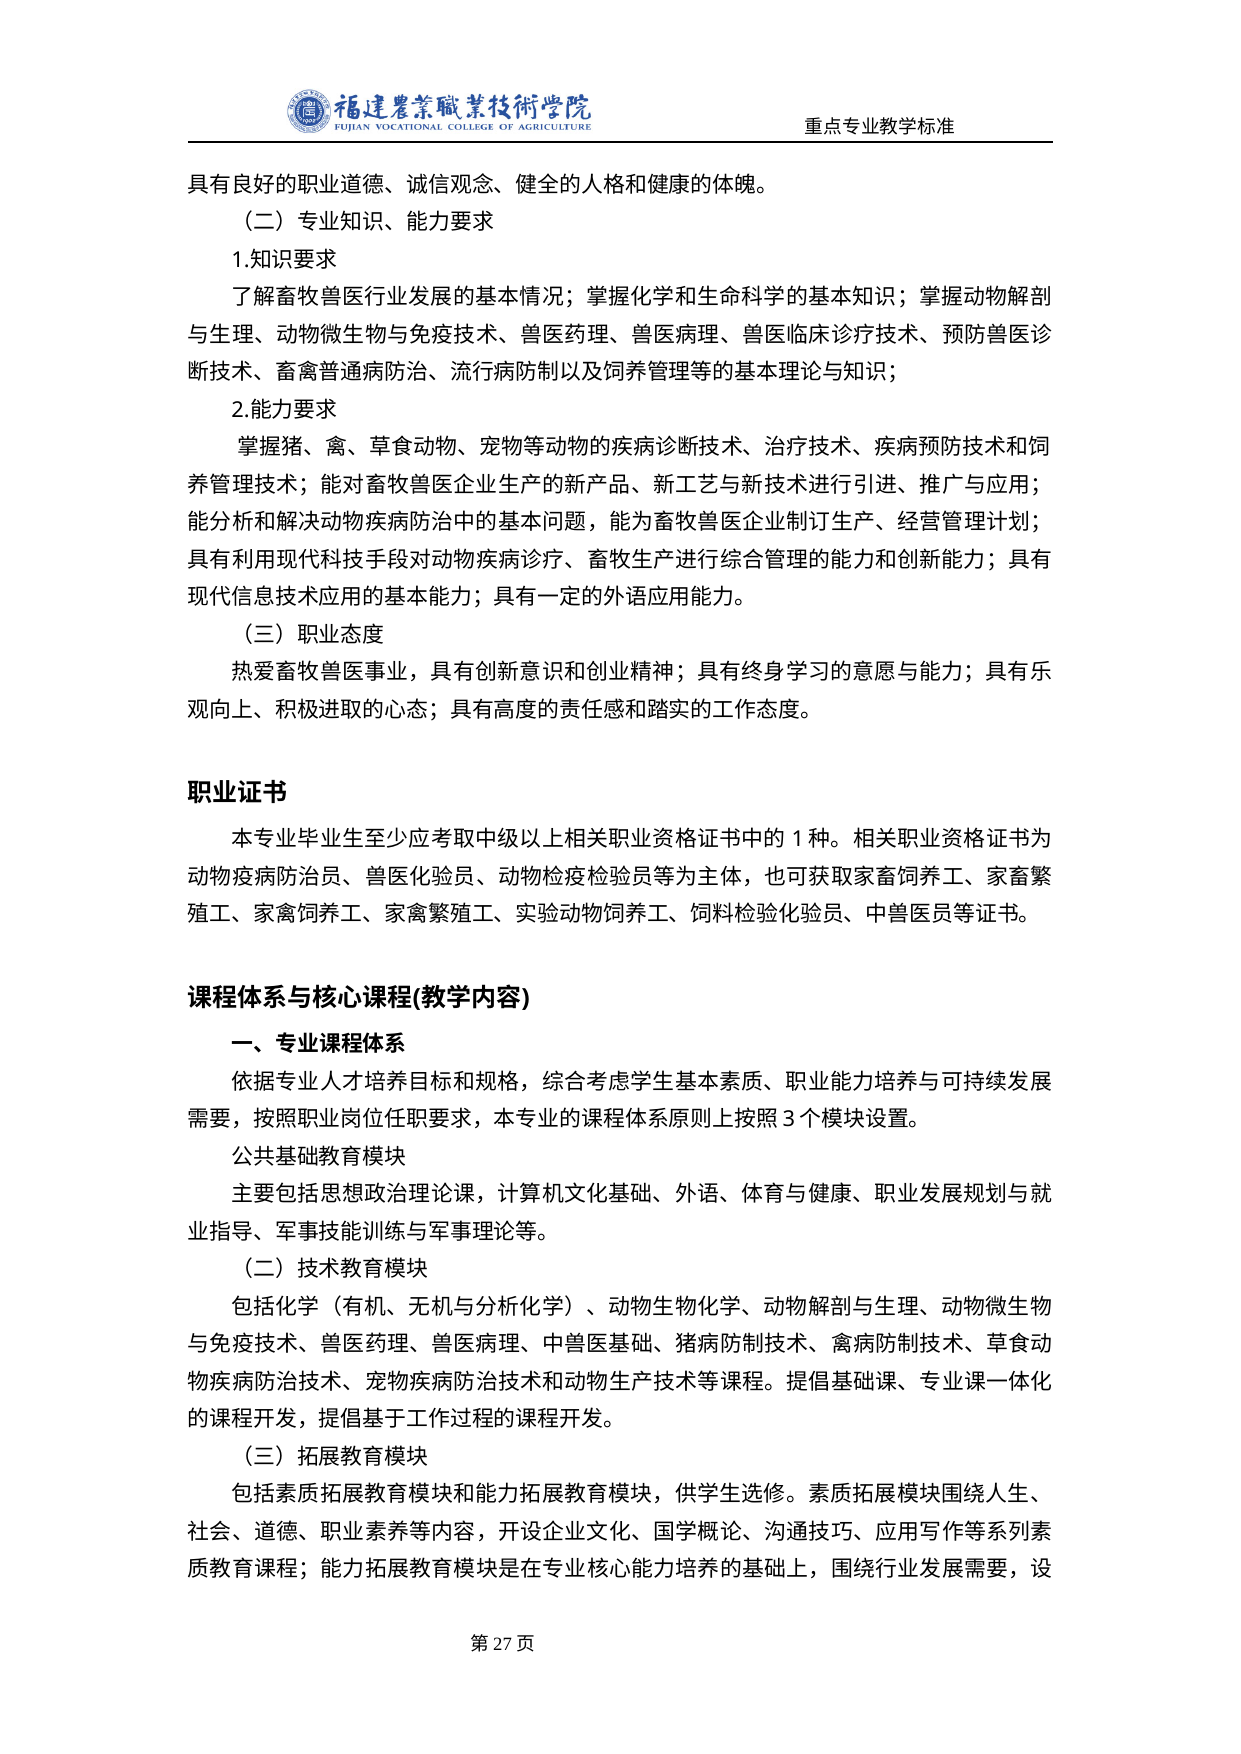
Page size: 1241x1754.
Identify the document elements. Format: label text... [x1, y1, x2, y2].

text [187, 162, 1053, 199]
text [187, 1472, 1053, 1584]
text （二）技术教育模块 [187, 1247, 1053, 1284]
text 掌握猪、禽、草食动物、宠物等动物的疾病诊断技术、治疗技术、疾病预防技术和饲养管理技术；能对畜牧兽医企业生产的新产品、新工艺与新技术进行引进、推广与应用；能分析和解决动物疾病防治中的基本问题，能为畜牧兽医企业制订生产、经营管理计划；具有利用现代科技手段对动物疾病诊疗、畜牧生产进行综合管理的能力和创新能力；具有现代信息技术应用的基本能力；具有一定的外语应用能力。 [187, 424, 1053, 612]
text 主要包括思想政治理论课，计算机文化基础、外语、体育与健康、职业发展规划与就业指导、军事技能训练与军事理论等。 [187, 1172, 1053, 1247]
text （二）专业知识、能力要求 [187, 199, 1053, 237]
text 2.能力要求 [187, 387, 1053, 424]
text 依据专业人才培养目标和规格，综合考虑学生基本素质、职业能力培养与可持续发展需要，按照职业岗位任职要求，本专业的课程体系原则上按照3个模块设置。 [187, 1059, 1053, 1134]
text 一、专业课程体系 [187, 1022, 1053, 1059]
text 职业证书 [187, 768, 1053, 810]
text 课程体系与核心课程(教学内容) [187, 973, 1053, 1015]
text 热爱畜牧兽医事业，具有创新意识和创业精神；具有终身学习的意愿与能力；具有乐观向上、积极进取的心态；具有高度的责任感和踏实的工作态度。 [187, 649, 1053, 724]
text 包括化学（有机、无机与分析化学）、动物生物化学、动物解剖与生理、动物微生物与免疫技术、兽医药理、兽医病理、中兽医基础、猪病防制技术、禽病防制技术、草食动物疾病防治技术、宠物疾病防治技术和动物生产技术等课程。提倡基础课、专业课一体化的课程开发，提倡基于工作过程的课程开发。 [187, 1284, 1053, 1434]
picture [285, 88, 601, 134]
text 本专业毕业生至少应考取中级以上相关职业资格证书中的1种。相关职业资格证书为动物疫病防治员、兽医化验员、动物检疫检验员等为主体，也可获取家畜饲养工、家畜繁殖工、家禽饲养工、家禽繁殖工、实验动物饲养工、饲料检验化验员、中兽医员等证书。 [187, 817, 1053, 929]
text 了解畜牧兽医行业发展的基本情况；掌握化学和生命科学的基本知识；掌握动物解剖与生理、动物微生物与免疫技术、兽医药理、兽医病理、兽医临床诊疗技术、预防兽医诊断技术、畜禽普通病防治、流行病防制以及饲养管理等的基本理论与知识； [187, 274, 1053, 387]
text （三）拓展教育模块 [187, 1434, 1053, 1472]
text 1.知识要求 [187, 237, 1053, 274]
text 公共基础教育模块 [187, 1134, 1053, 1172]
text （三）职业态度 [187, 612, 1053, 649]
